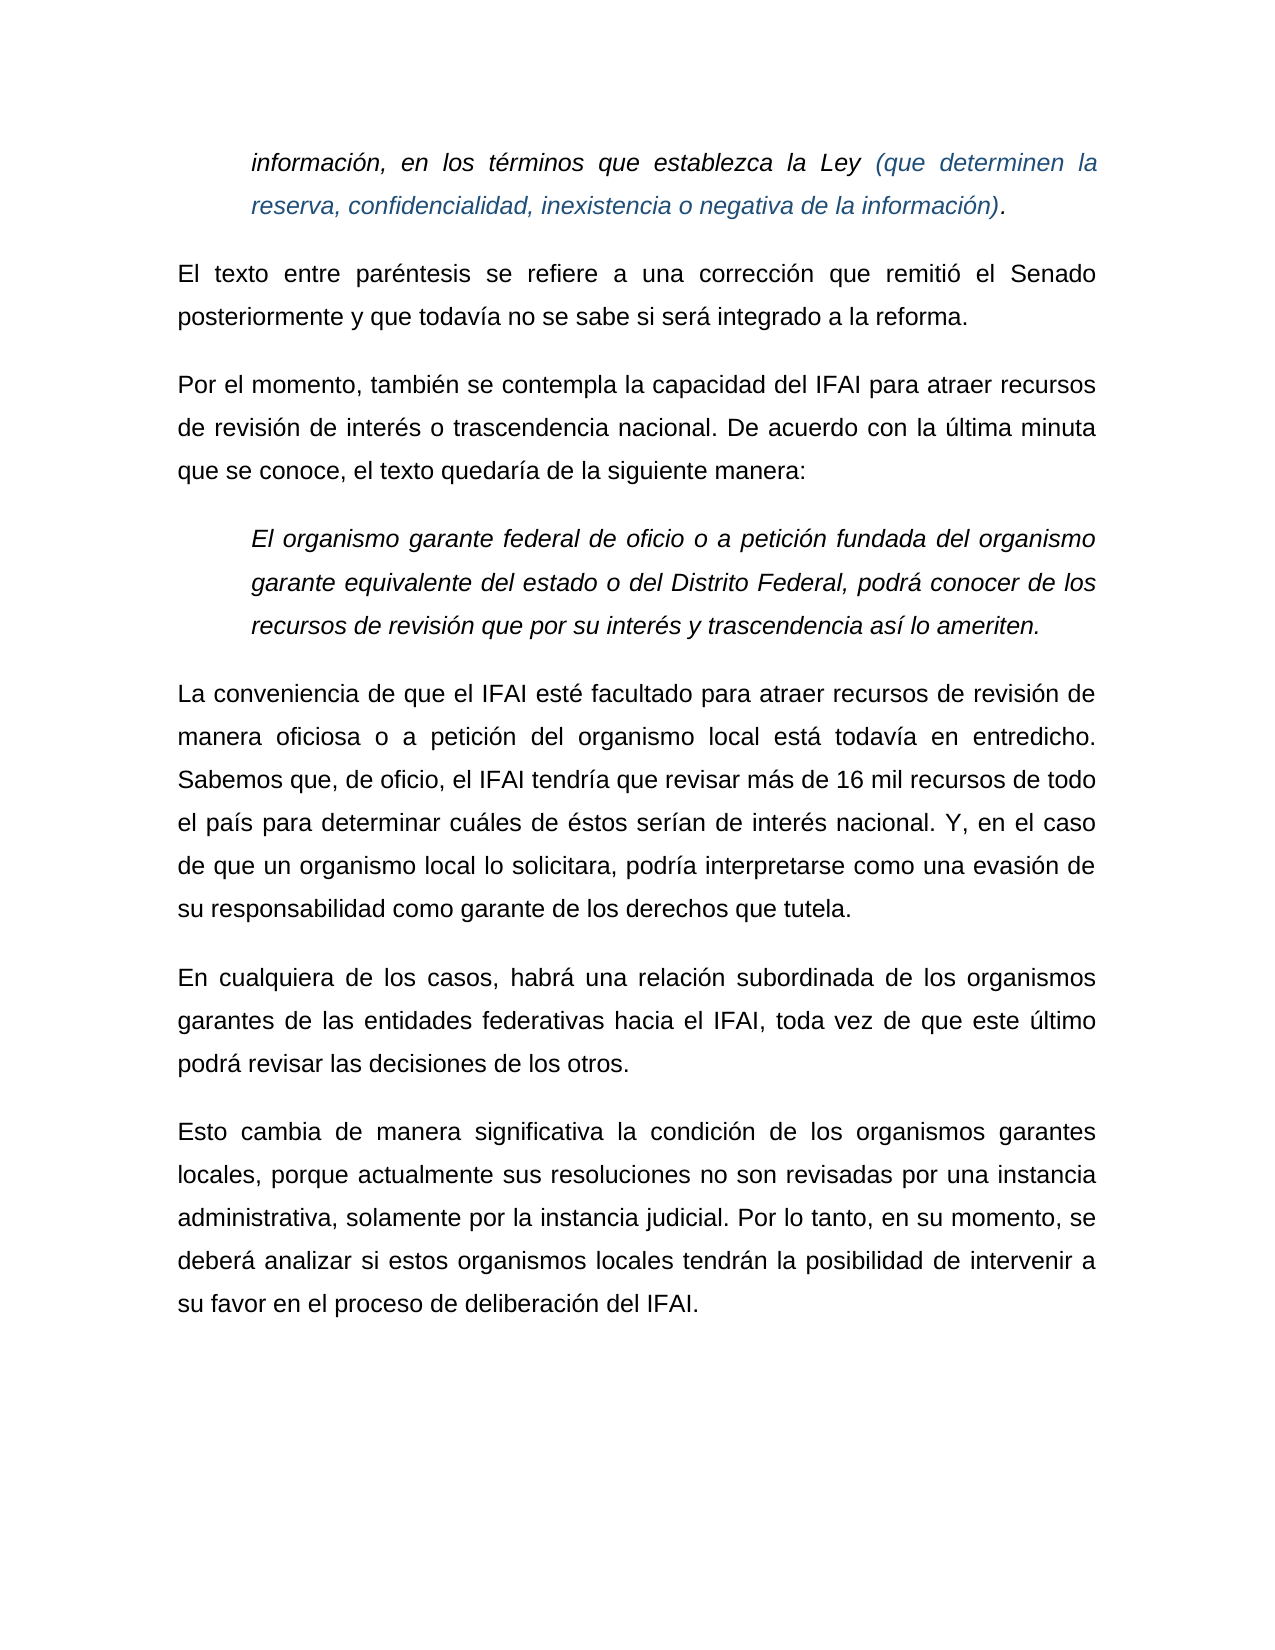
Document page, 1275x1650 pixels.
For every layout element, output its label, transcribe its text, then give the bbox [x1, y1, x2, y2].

text Esto cambia de manera significativa la condición de los organismos garantes locales, porque actualmente sus resoluciones no son revisadas por una instancia administrativa, solamente por la instancia judicial. Por lo tanto, en su momento, se deberá analizar si estos organismos locales tendrán la posibilidad de intervenir a su favor en el proceso de deliberación del IFAI. [177, 1117, 1098, 1318]
text El organismo garante federal de oficio o a petición fundada del organismo garante equivalente del estado o del Distrito Federal, podrá conocer de los recursos de revisión que por su interés y trascendencia así lo ameriten. [251, 524, 1098, 639]
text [251, 148, 1098, 219]
text El texto entre paréntesis se refiere a una corrección que remitió el Senado posteriormente y que todavía no se sabe si será integrado a la reforma. [177, 259, 1098, 331]
text La conveniencia de que el IFAI esté facultado para atraer recursos de revisión de manera oficiosa o a petición del organismo local está todavía en entredicho. Sabemos que, de oficio, el IFAI tendría que revisar más de 16 mil recursos de todo el país para determinar cuáles de éstos serían de interés nacional. Y, en el caso de que un organismo local lo solicitara, podría interpretarse como una evasión de su responsabilidad como garante de los derechos que tutela. [177, 679, 1098, 923]
text En cualquiera de los casos, habrá una relación subordinada de los organismos garantes de las entidades federativas hacia el IFAI, toda vez de que este último podrá revisar las decisiones de los otros. [177, 963, 1098, 1078]
text Por el momento, también se contempla la capacidad del IFAI para atraer recursos de revisión de interés o trascendencia nacional. De acuerdo con la última minuta que se conoce, el texto quedaría de la siguiente manera: [177, 370, 1098, 485]
